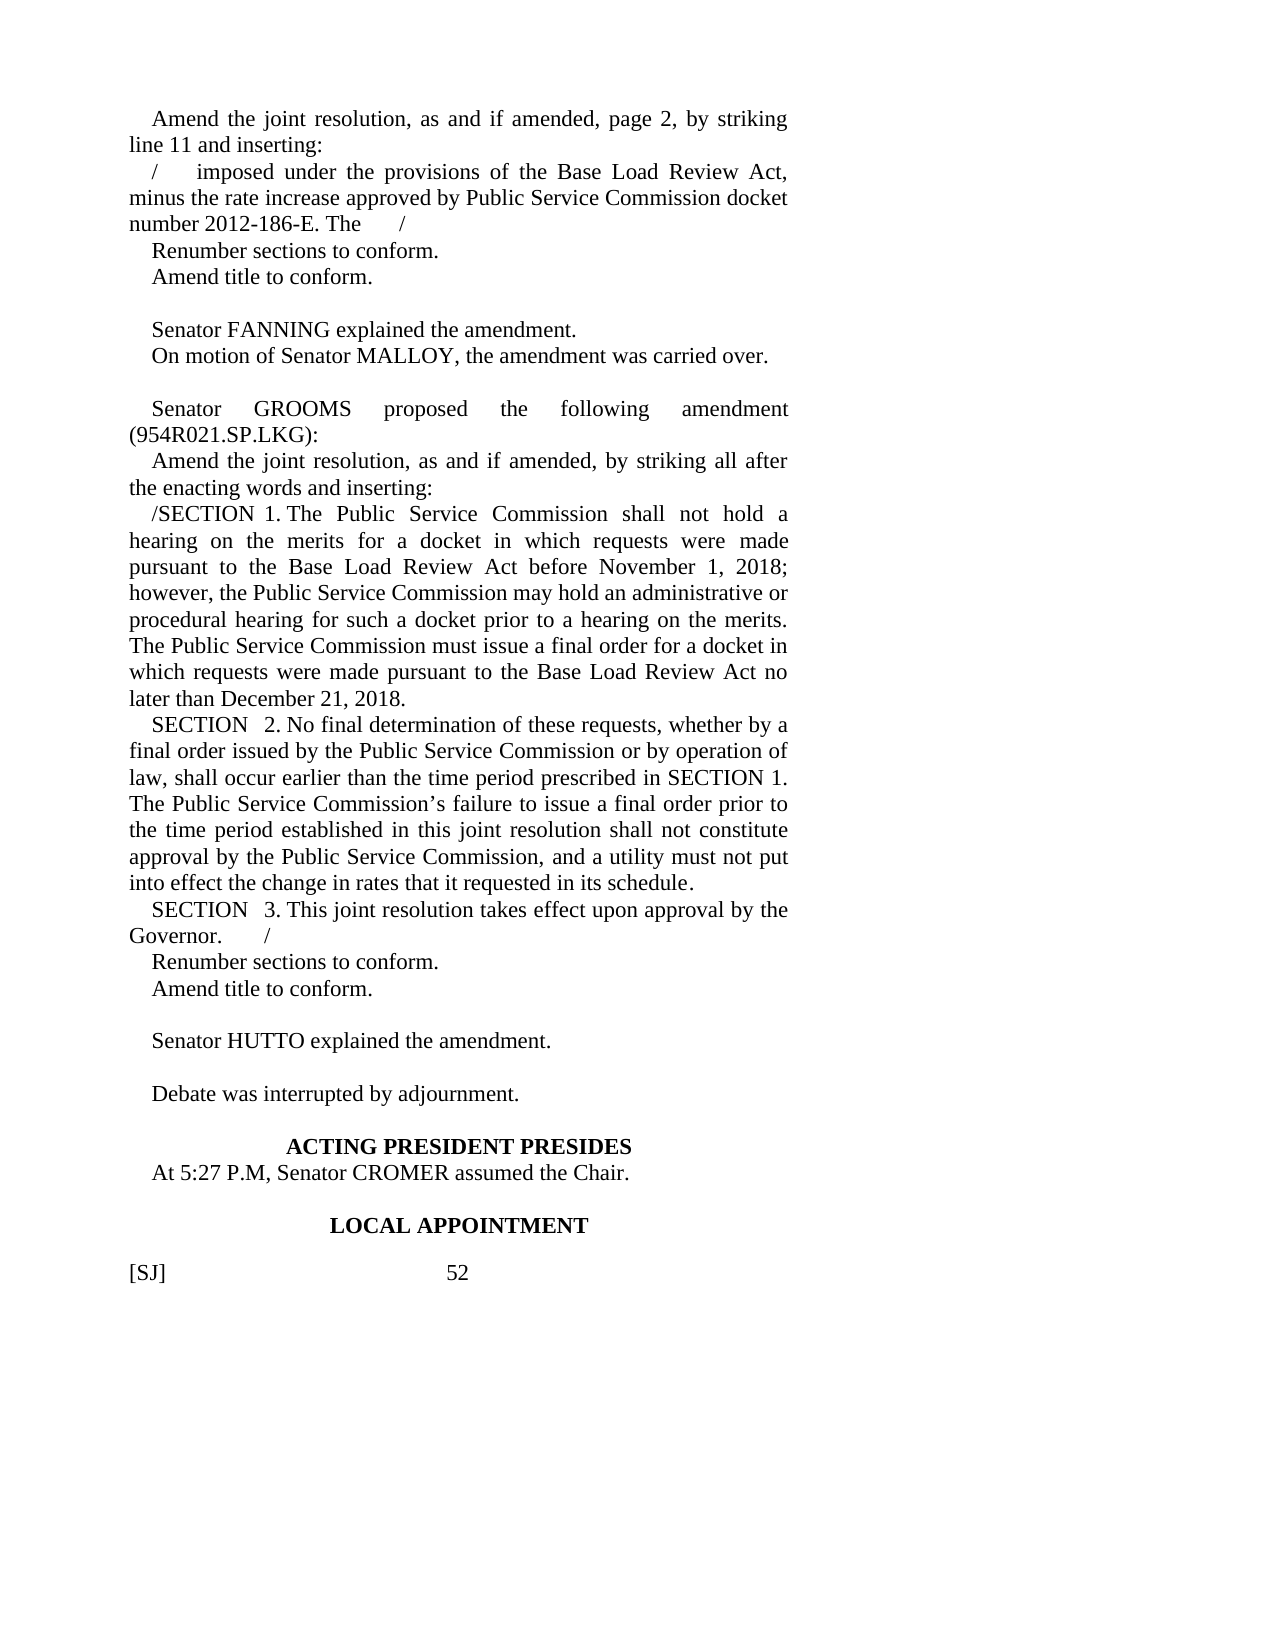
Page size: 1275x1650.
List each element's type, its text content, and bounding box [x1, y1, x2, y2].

text Renumber sections to conform. [129, 948, 789, 975]
text Amend title to conform. [129, 975, 789, 1001]
text ACTING PRESIDENT PRESIDES [129, 1133, 789, 1159]
text Senator FANNING explained the amendment. [129, 316, 789, 342]
text Senator GROOMS proposed the following amendment (954R021.SP.LKG): [129, 395, 789, 448]
text LOCAL APPOINTMENT [129, 1212, 789, 1238]
text Amend title to conform. [129, 263, 789, 289]
text /SECTION 1. The Public Service Commission shall not hold a hearing on the merits for a docket in which requests were made pursuant to the Base Load Review Act before November 1, 2018; however, the Public Service Commission may hold an administrative or procedural hearing for such a docket prior to a hearing on the merits. The Public Service Commission must issue a final order for a docket in which requests were made pursuant to the Base Load Review Act no later than December 21, 2018. [129, 500, 789, 711]
text SECTION 3. This joint resolution takes effect upon approval by the Governor. / [129, 896, 789, 948]
text / imposed under the provisions of the Base Load Review Act, minus the rate increase approved by Public Service Commission docket number 2012-186-E. The / [129, 158, 789, 237]
text Renumber sections to conform. [129, 237, 789, 263]
text Senator HUTTO explained the amendment. [129, 1027, 789, 1054]
text At 5:27 P.M, Senator CROMER assumed the Chair. [129, 1159, 789, 1186]
text On motion of Senator MALLOY, the amendment was carried over. [129, 342, 789, 368]
text Debate was interrupted by adjournment. [129, 1080, 789, 1106]
text Amend the joint resolution, as and if amended, by striking all after the enacting words and inserting: [129, 448, 789, 500]
text SECTION 2. No final determination of these requests, whether by a final order issued by the Public Service Commission or by operation of law, shall occur earlier than the time period prescribed in SECTION 1. The Public Service Commission’s failure to issue a final order prior to the time period established in this joint resolution shall not constitute approval by the Public Service Commission, and a utility must not put into effect the change in rates that it requested in its schedule. [129, 711, 789, 896]
text Amend the joint resolution, as and if amended, page 2, by striking line 11 and inserting: [129, 105, 789, 158]
